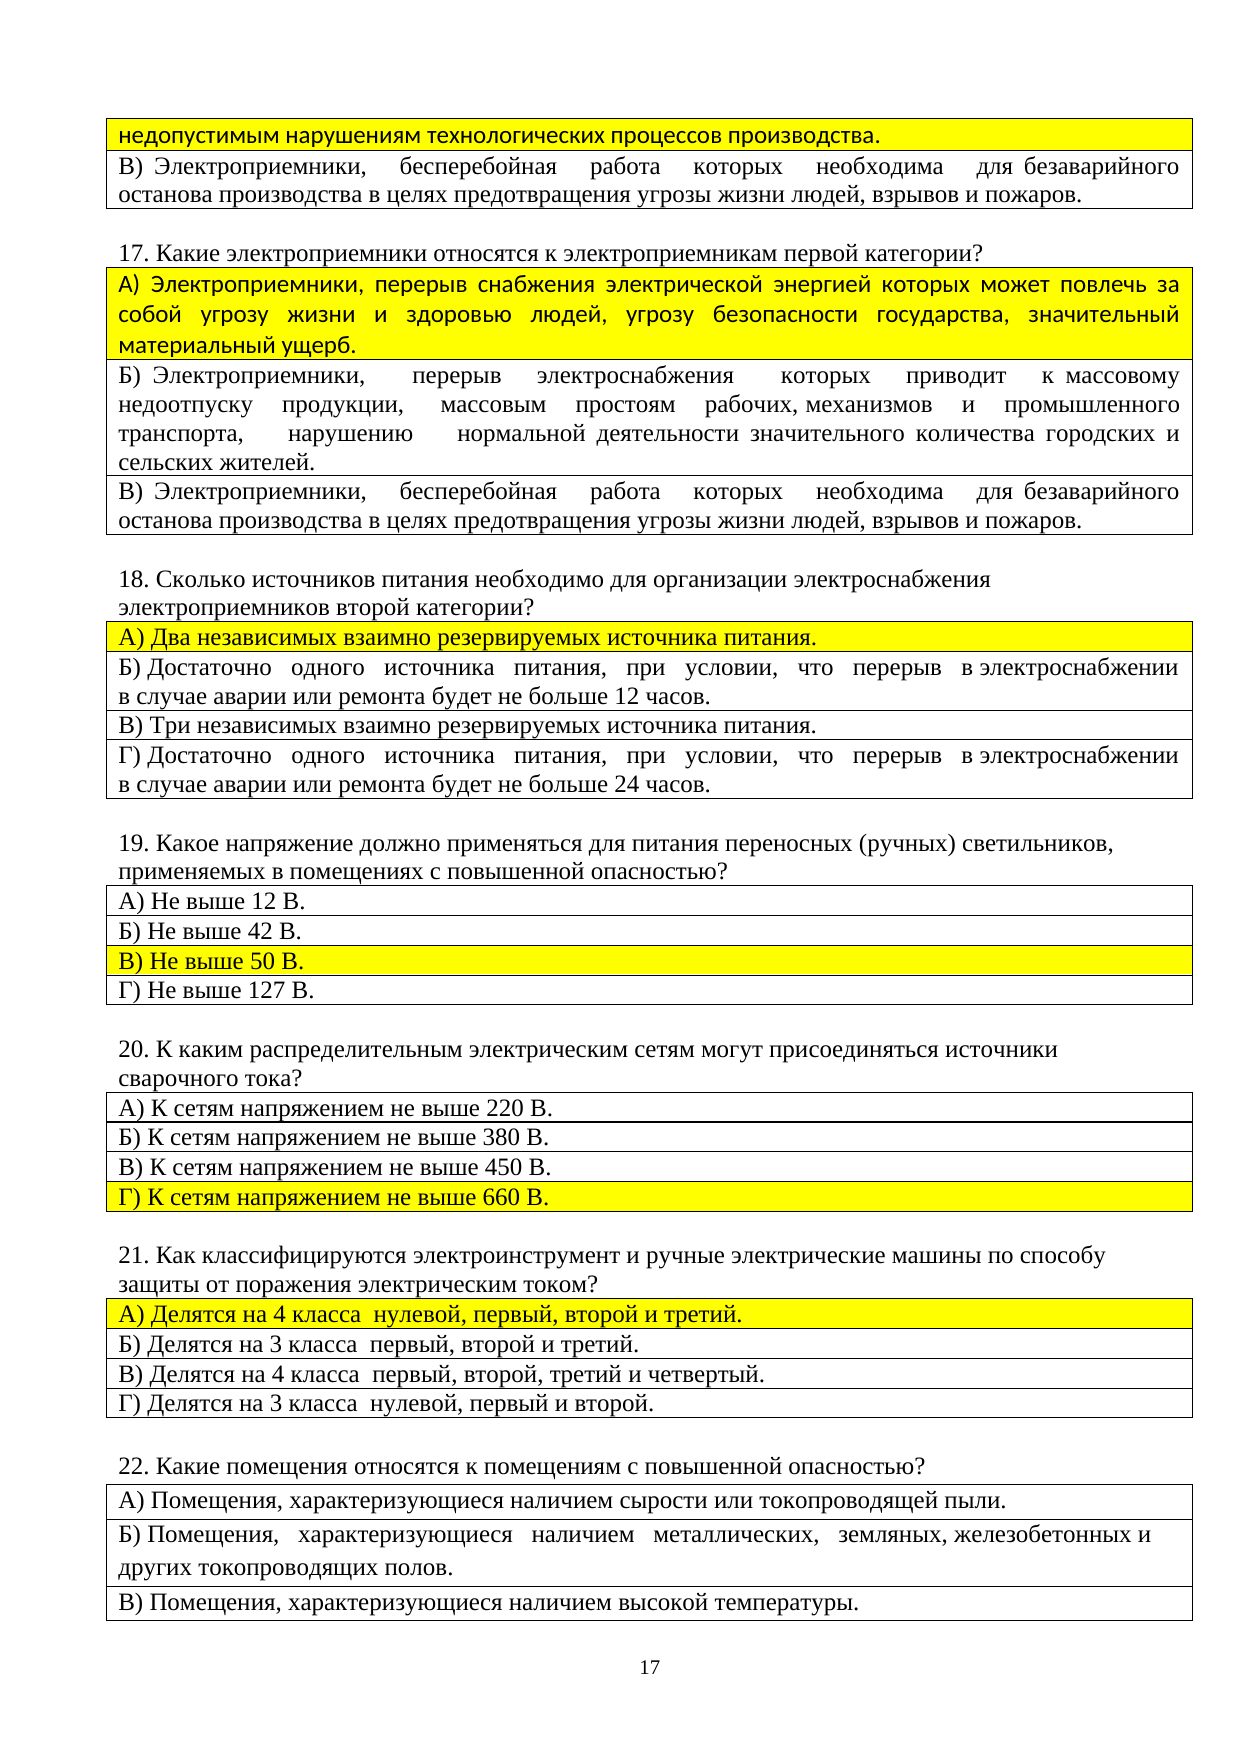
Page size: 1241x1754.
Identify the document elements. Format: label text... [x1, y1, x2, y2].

table_cell В) Три независимых взаимно резервируемых источника питания. [107, 711, 1192, 739]
table_cell В) Не выше 50 В. [107, 946, 1192, 974]
table_header А) Делятся на 4 класса нулевой, первый, второй и третий. [107, 1299, 1192, 1328]
text 21. Как классифицируются электроинструмент и ручные электрические машины по способу защиты от поражения электрическим током? [118, 1241, 1181, 1298]
table_cell Г) Делятся на 3 класса нулевой, первый и второй. [107, 1389, 1192, 1417]
table_cell Б) Достаточно одного источника питания, при условии, что перерыв в электроснабжении в случае аварии или ремонта будет не больше 12 часов. [107, 652, 1192, 709]
table_cell Б) Электроприемники, перерыв электроснабжения которых приводит к массовому недоотпуску продукции, массовым простоям рабочих, механизмов и промышленного транспорта, нарушению нормальной деятельности значительного количества городских и сельских жителей. [107, 360, 1192, 475]
table_cell В) Делятся на 4 класса первый, второй, третий и четвертый. [107, 1359, 1192, 1387]
table_cell Б) Делятся на 3 класса первый, второй и третий. [107, 1329, 1192, 1358]
table_cell Б) Помещения, характеризующиеся наличием металлических, земляных, железобетонных и других токопроводящих полов. [107, 1520, 1192, 1586]
table_cell В) К сетям напряжением не выше 450 В. [107, 1152, 1192, 1181]
table_cell Г) К сетям напряжением не выше 660 В. [107, 1182, 1192, 1211]
table_header А) К сетям напряжением не выше 220 В. [107, 1093, 1192, 1121]
table_cell Г) Не выше 127 В. [107, 976, 1192, 1004]
text 22. Какие помещения относятся к помещениям с повышенной опасностью? [118, 1451, 1175, 1480]
text 20. К каким распределительным электрическим сетям могут присоединяться источники сварочного тока? [118, 1034, 1181, 1092]
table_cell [107, 119, 1192, 150]
table_cell В) Электроприемники, бесперебойная работа которых необходима для безаварийного останова производства в целях предотвращения угрозы жизни людей, взрывов и пожаров. [107, 151, 1192, 208]
text 18. Сколько источников питания необходимо для организации электроснабжения электроприемников второй категории? [118, 564, 1181, 621]
text 17. Какие электроприемники относятся к электроприемникам первой категории? [118, 238, 1181, 267]
text 19. Какое напряжение должно применяться для питания переносных (ручных) светильников, применяемых в помещениях с повышенной опасностью? [118, 828, 1181, 885]
table_cell Б) К сетям напряжением не выше 380 В. [107, 1123, 1192, 1151]
table_cell В) Электроприемники, бесперебойная работа которых необходима для безаварийного останова производства в целях предотвращения угрозы жизни людей, взрывов и пожаров. [107, 476, 1192, 534]
table_header А) Два независимых взаимно резервируемых источника питания. [107, 622, 1192, 651]
table_header А) Электроприемники, перерыв снабжения электрической энергией которых может повлечь за собой угрозу жизни и здоровью людей, угрозу безопасности государства, значительный материальный ущерб. [107, 268, 1192, 359]
table_header А) Не выше 12 В. [107, 886, 1192, 915]
table_cell Б) Не выше 42 В. [107, 916, 1192, 945]
table_header А) Помещения, характеризующиеся наличием сырости или токопроводящей пыли. [107, 1485, 1192, 1518]
table_cell В) Помещения, характеризующиеся наличием высокой температуры. [107, 1587, 1192, 1619]
table_cell Г) Достаточно одного источника питания, при условии, что перерыв в электроснабжении в случае аварии или ремонта будет не больше 24 часов. [107, 740, 1192, 798]
